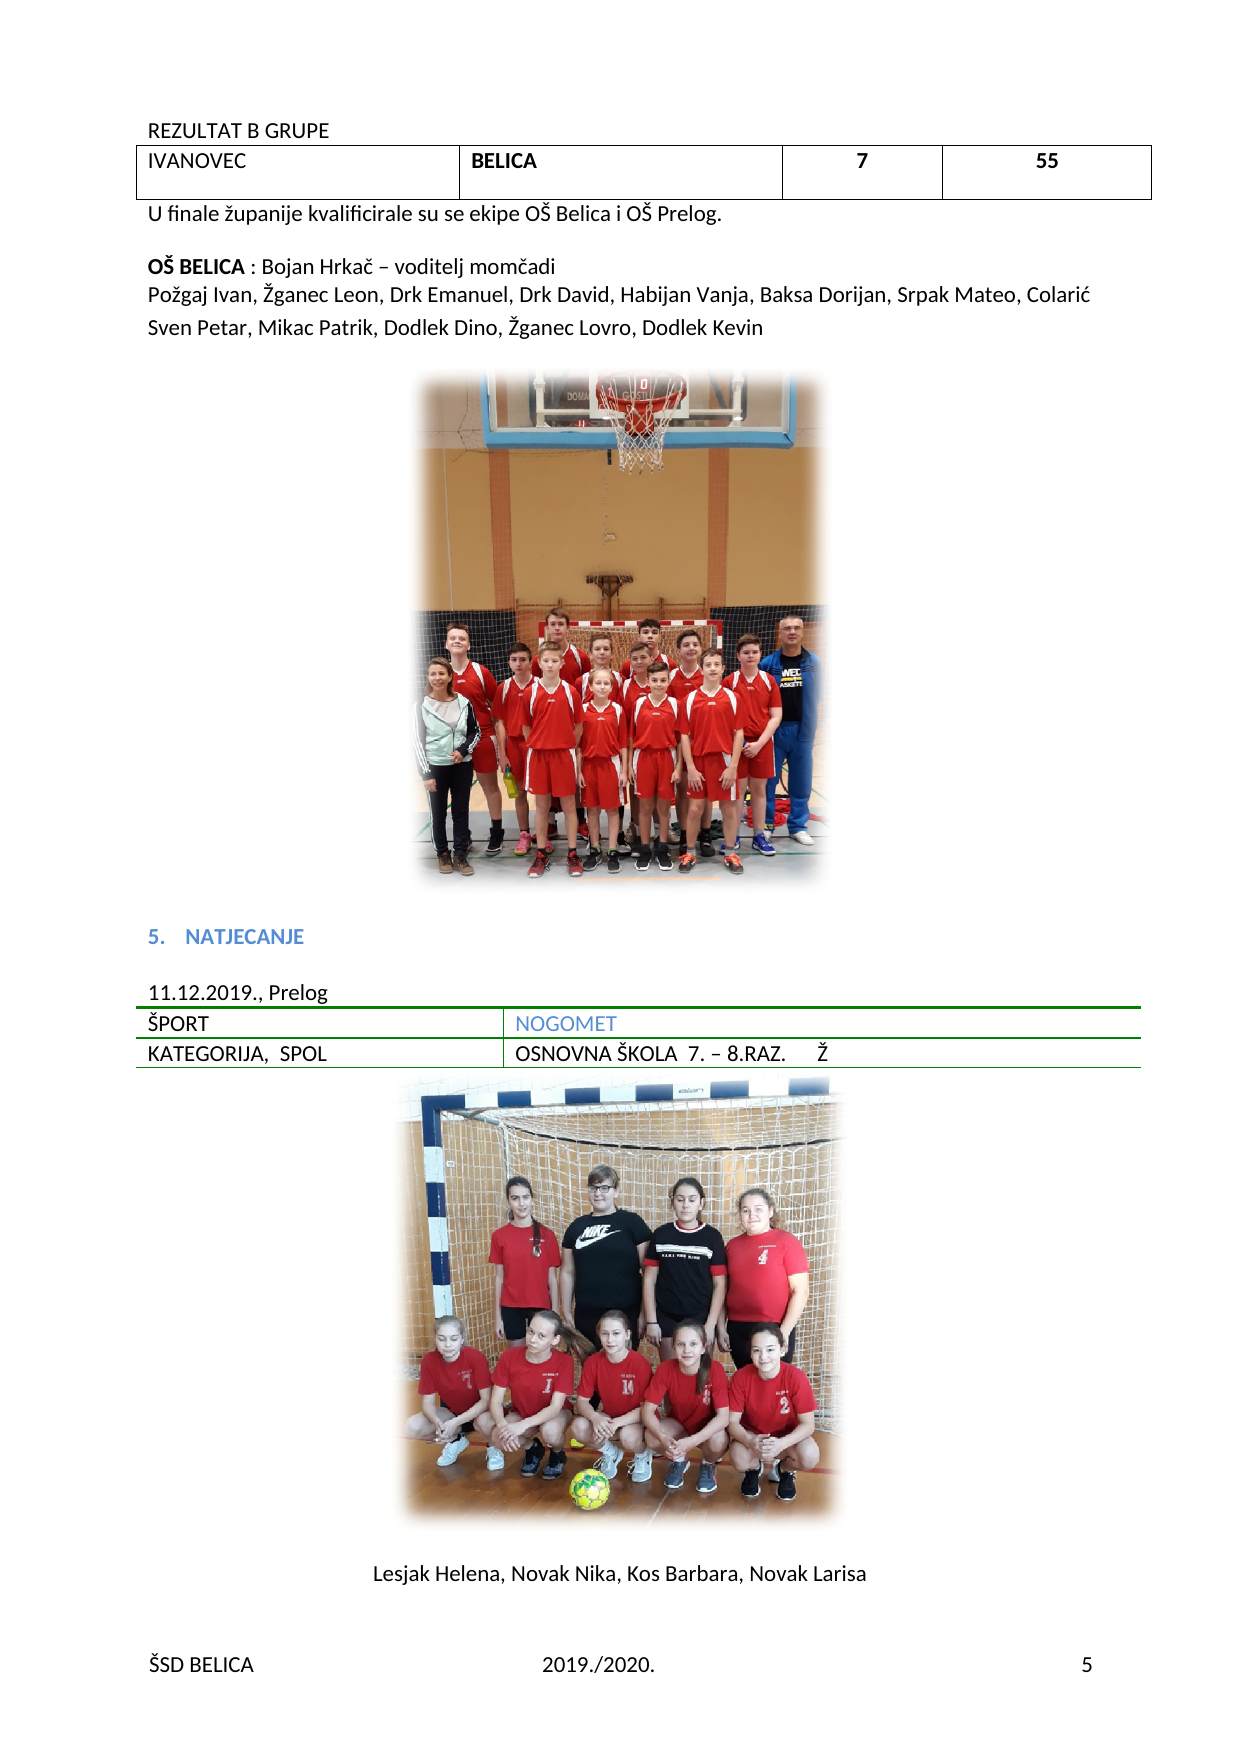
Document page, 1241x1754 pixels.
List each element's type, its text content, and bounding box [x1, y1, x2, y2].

text U finale županije kvalificirale su se ekipe OŠ Belica i OŠ Prelog. [148, 200, 1093, 227]
table_header NOGOMET [504, 1009, 1141, 1037]
table_header ŠPORT [136, 1009, 503, 1037]
table_cell KATEGORIJA, SPOL [136, 1039, 503, 1067]
picture [420, 1097, 820, 1503]
table_cell OSNOVNA ŠKOLA 7. – 8.RAZ. Ž [504, 1039, 1141, 1067]
table_header 55 [943, 146, 1151, 198]
text Požgaj Ivan, Žganec Leon, Drk Emanuel, Drk David, Habijan Vanja, Baksa Dorijan, Srpak Mateo, Colarić Sven Petar, Mikac Patrik, Dodlek Dino, Žganec Lovro, Dodlek Kevin [148, 281, 1093, 341]
table_header 7 [783, 146, 942, 198]
text OŠ BELICA : Bojan Hrkač – voditelj momčadi [148, 252, 1093, 281]
table_header IVANOVEC [137, 146, 459, 198]
text Lesjak Helena, Novak Nika, Kos Barbara, Novak Larisa [148, 1559, 1093, 1587]
table_header BELICA [460, 146, 782, 198]
text 11.12.2019., Prelog [148, 978, 1093, 1006]
list NATJECANJE [148, 922, 1093, 950]
picture [436, 395, 805, 867]
text REZULTAT B GRUPE [148, 117, 1093, 145]
